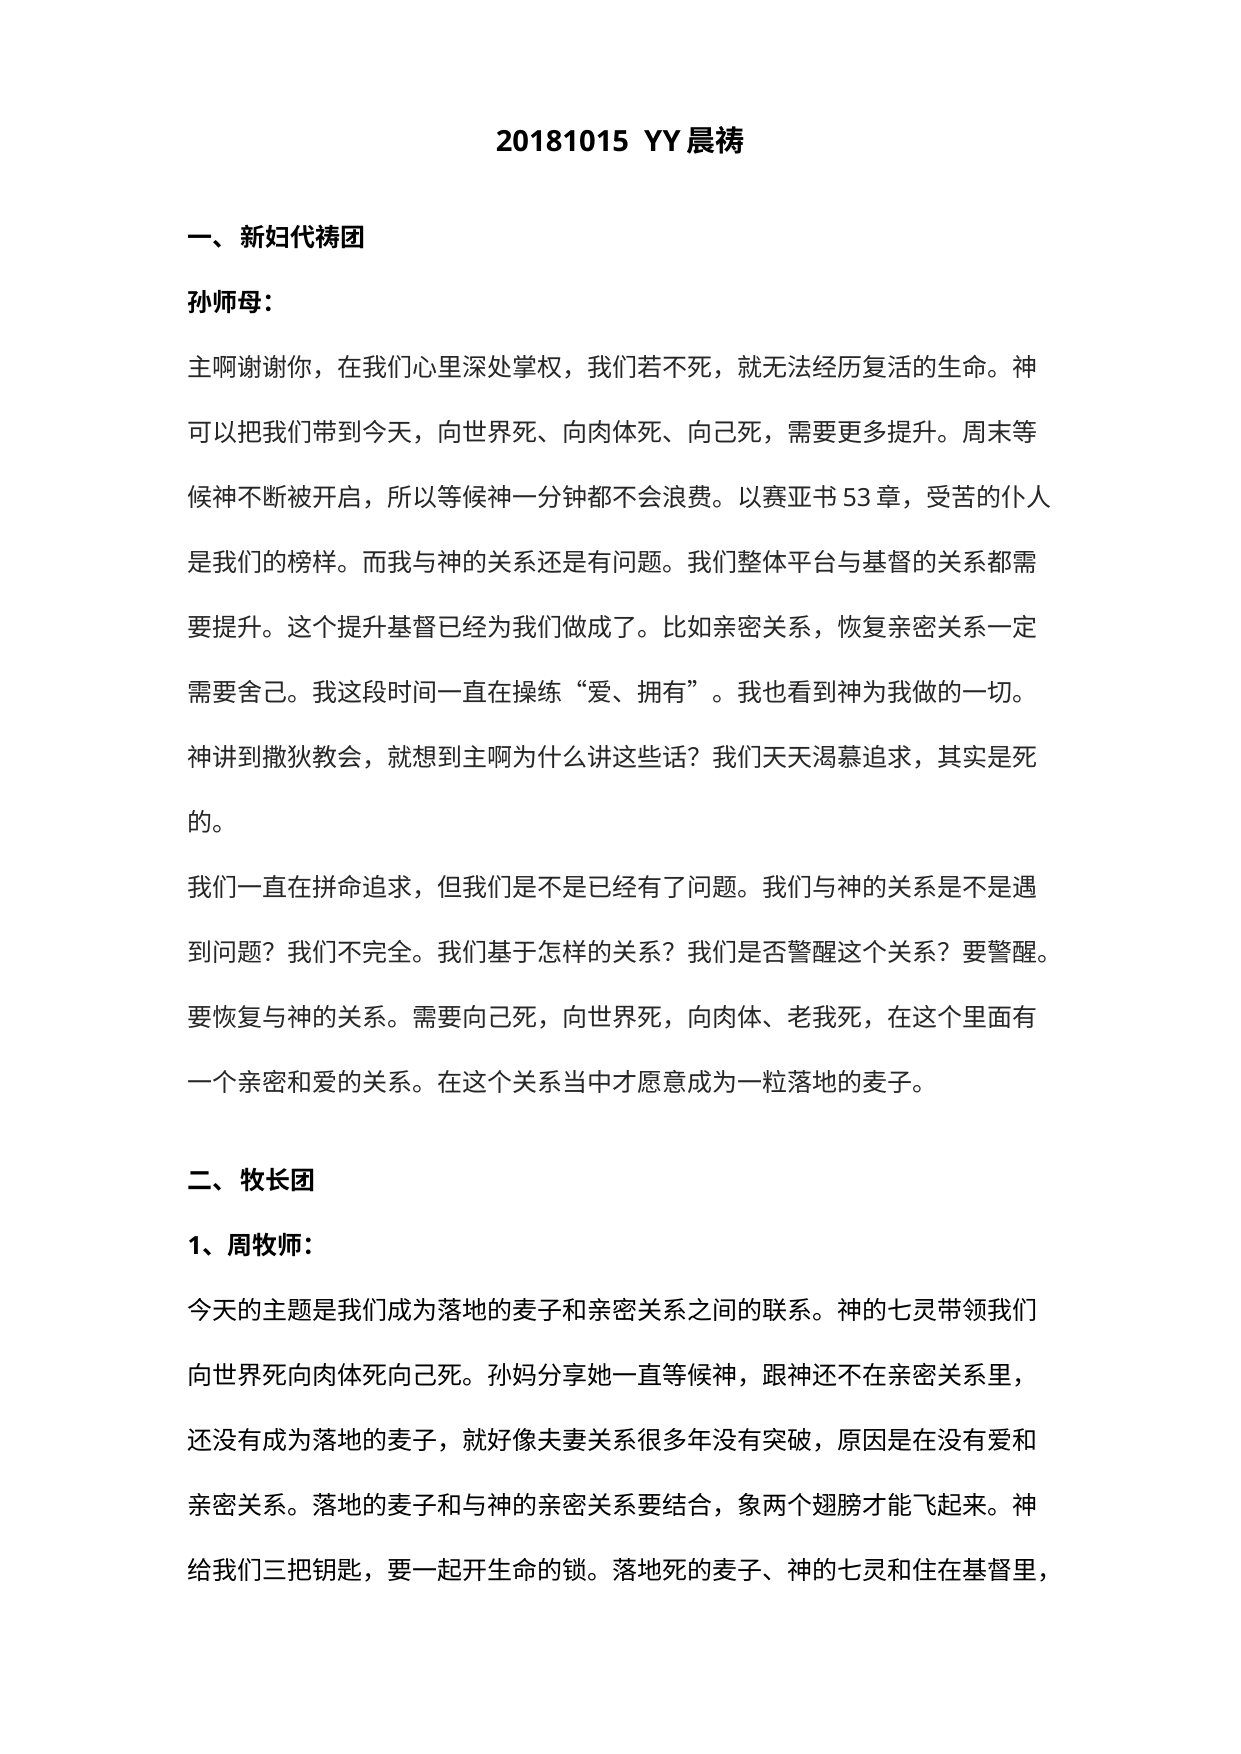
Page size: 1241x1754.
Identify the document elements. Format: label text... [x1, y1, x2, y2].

text 1、周牧师： [187, 1211, 1053, 1276]
text 主啊谢谢你，在我们心里深处掌权，我们若不死，就无法经历复活的生命。神可以把我们带到今天，向世界死、向肉体死、向己死，需要更多提升。周末等候神不断被开启，所以等候神一分钟都不会浪费。以赛亚书53章，受苦的仆人是我们的榜样。而我与神的关系还是有问题。我们整体平台与基督的关系都需要提升。这个提升基督已经为我们做成了。比如亲密关系，恢复亲密关系一定需要舍己。我这段时间一直在操练“爱、拥有”。我也看到神为我做的一切。神讲到撒狄教会，就想到主啊为什么讲这些话？我们天天渴慕追求，其实是死的。 [187, 333, 1053, 853]
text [187, 1276, 1053, 1601]
list 新妇代祷团 [187, 203, 1053, 268]
text 我们一直在拼命追求，但我们是不是已经有了问题。我们与神的关系是不是遇到问题？我们不完全。我们基于怎样的关系？我们是否警醒这个关系？要警醒。要恢复与神的关系。需要向己死，向世界死，向肉体、老我死，在这个里面有一个亲密和爱的关系。在这个关系当中才愿意成为一粒落地的麦子。 [187, 853, 1053, 1113]
text 20181015 YY晨祷 [187, 106, 1053, 171]
text 孙师母： [187, 268, 1053, 333]
list 牧长团 [187, 1146, 1053, 1211]
